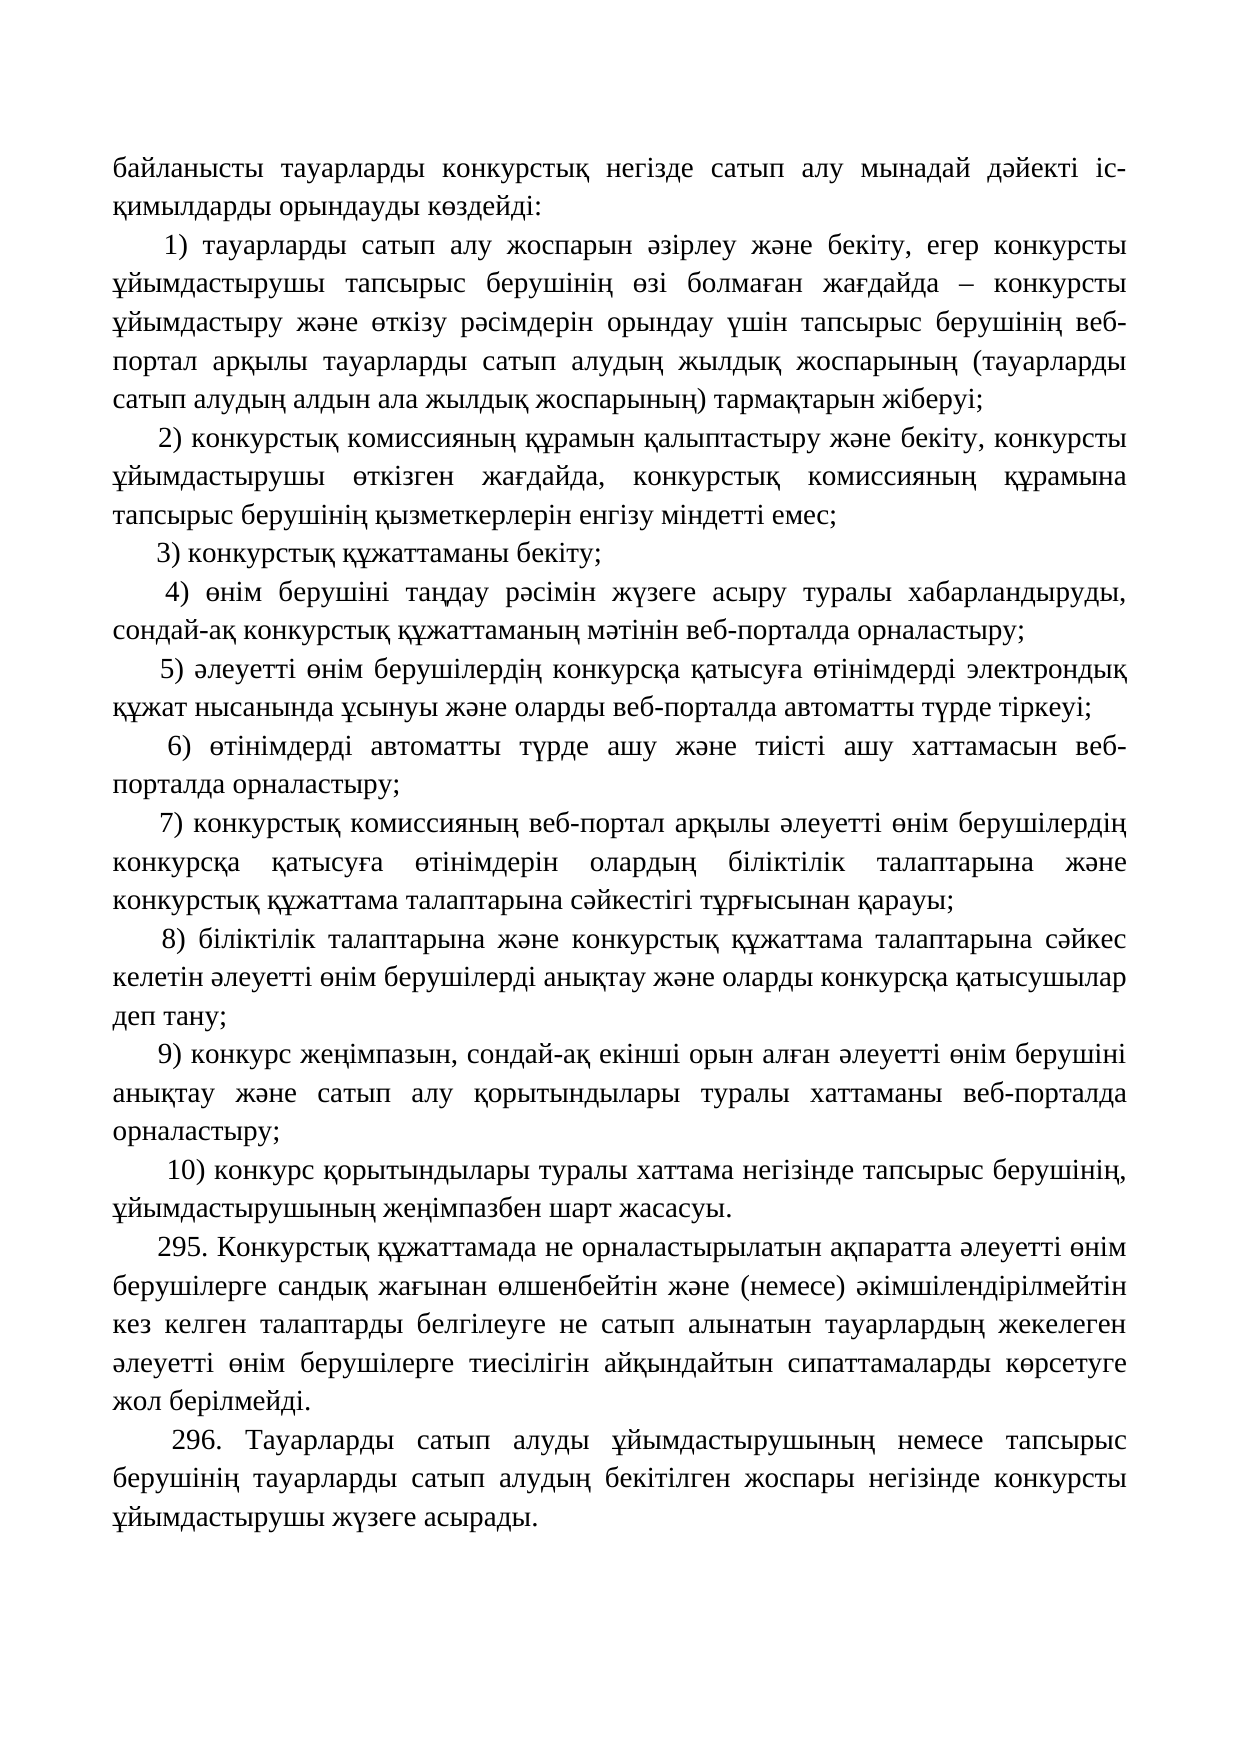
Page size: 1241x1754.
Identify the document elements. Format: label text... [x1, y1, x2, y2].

text 3) конкурстық құжаттаманы бекіту; [112, 535, 1128, 569]
text 8) біліктілік талаптарына және конкурстық құжаттама талаптарына сәйкес келетін әлеуетті өнім берушілерді анықтау және оларды конкурсқа қатысушылар деп тану; [112, 921, 1128, 1031]
text 4) өнім берушіні таңдау рәсімін жүзеге асыру туралы хабарландыруды, сондай-ақ конкурстық құжаттаманың мәтінін веб-порталда орналастыру; [112, 574, 1128, 646]
text 295. Конкурстық құжаттамада не орналастырылатын ақпаратта әлеуетті өнім берушілерге сандық жағынан өлшенбейтін және (немесе) әкімшілендірілмейтін кез келген талаптарды белгілеуге не сатып алынатын тауарлардың жекелеген әлеуетті өнім берушілерге тиесілігін айқындайтын сипаттамаларды көрсетуге жол берілмейді. [112, 1229, 1128, 1417]
text 1) тауарларды сатып алу жоспарын әзірлеу және бекіту, егер конкурсты ұйымдастырушы тапсырыс берушінің өзі болмаған жағдайда – конкурсты ұйымдастыру және өткізу рәсімдерін орындау үшін тапсырыс берушінің веб-портал арқылы тауарларды сатып алудың жылдық жоспарының (тауарларды сатып алудың алдын ала жылдық жоспарының) тармақтарын жіберуі; [112, 227, 1128, 415]
text 2) конкурстық комиссияның құрамын қалыптастыру және бекіту, конкурсты ұйымдастырушы өткізген жағдайда, конкурстық комиссияның құрамына тапсырыс берушінің қызметкерлерін енгізу міндетті емес; [112, 420, 1128, 530]
text 5) әлеуетті өнім берушілердің конкурсқа қатысуға өтінімдерді электрондық құжат нысанында ұсынуы және оларды веб-порталда автоматты түрде тіркеуі; [112, 651, 1128, 723]
text 6) өтінімдерді автоматты түрде ашу және тиісті ашу хаттамасын веб-порталда орналастыру; [112, 728, 1128, 800]
text 9) конкурс жеңімпазын, сондай-ақ екінші орын алған әлеуетті өнім берушіні анықтау және сатып алу қорытындылары туралы хаттаманы веб-порталда орналастыру; [112, 1036, 1128, 1147]
text 7) конкурстық комиссияның веб-портал арқылы әлеуетті өнім берушілердің конкурсқа қатысуға өтінімдерін олардың біліктілік талаптарына және конкурстық құжаттама талаптарына сәйкестігі тұрғысынан қарауы; [112, 805, 1128, 916]
text 10) конкурс қорытындылары туралы хаттама негізінде тапсырыс берушінің, ұйымдастырушының жеңімпазбен шарт жасасуы. [112, 1152, 1128, 1224]
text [112, 150, 1128, 222]
text 296. Тауарларды сатып алуды ұйымдастырушының немесе тапсырыс берушінің тауарларды сатып алудың бекітілген жоспары негізінде конкурсты ұйымдастырушы жүзеге асырады. [112, 1422, 1128, 1532]
